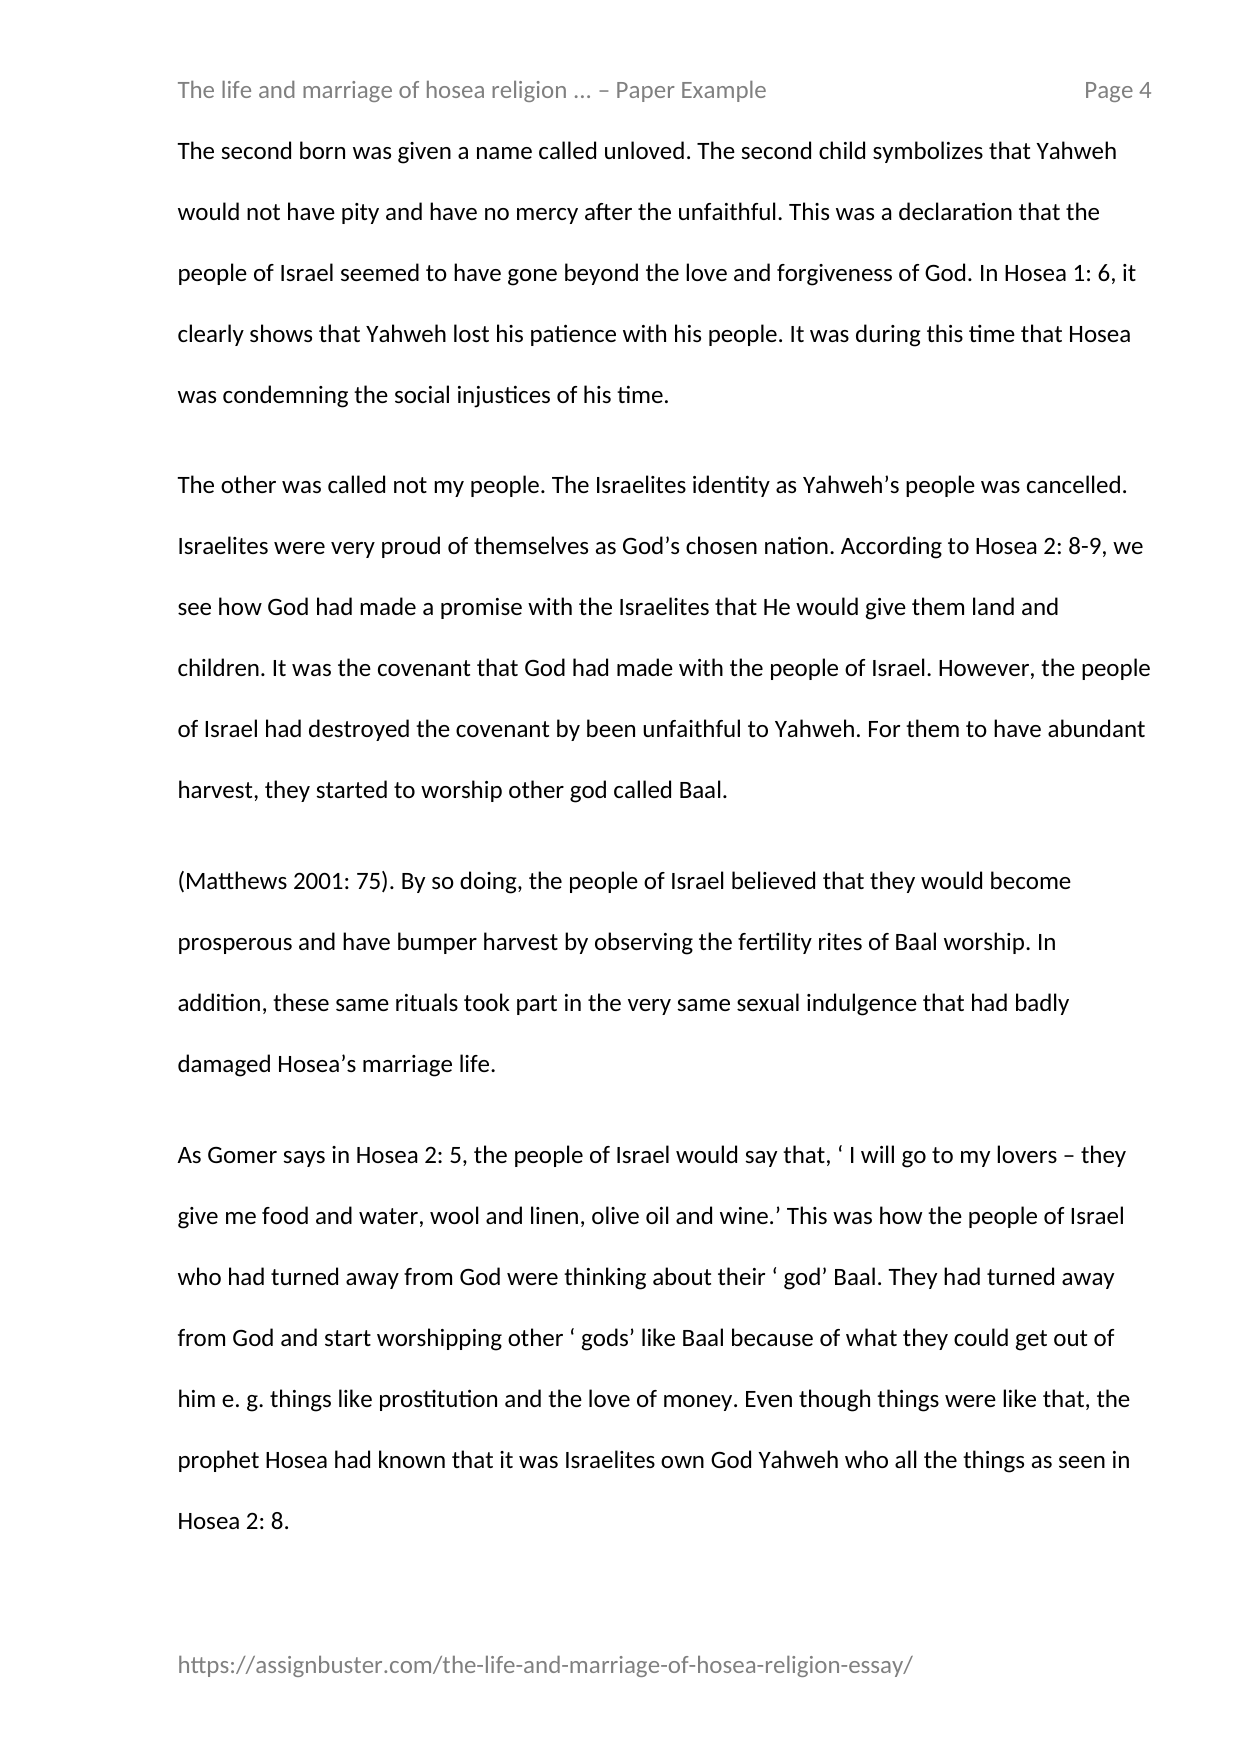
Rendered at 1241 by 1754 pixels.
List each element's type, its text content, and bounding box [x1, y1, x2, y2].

text (Matthews 2001: 75). By so doing, the people of Israel believed that they would become prosperous and have bumper harvest by observing the fertility rites of Baal worship. In addition, these same rituals took part in the very same sexual indulgence that had badly damaged Hosea’s marriage life. [177, 865, 1152, 1079]
text As Gomer says in Hosea 2: 5, the people of Israel would say that, ‘ I will go to my lovers – they give me food and water, wool and linen, olive oil and wine.’ This was how the people of Israel who had turned away from God were thinking about their ‘ god’ Baal. They had turned away from God and start worshipping other ‘ gods’ like Baal because of what they could get out of him e. g. things like prostitution and the love of money. Even though things were like that, the prophet Hosea had known that it was Israelites own God Yahweh who all the things as seen in Hosea 2: 8. [177, 1139, 1152, 1536]
text The other was called not my people. The Israelites identity as Yahweh’s people was cancelled. Israelites were very proud of themselves as God’s chosen nation. According to Hosea 2: 8-9, we see how God had made a promise with the Israelites that He would give them land and children. It was the covenant that God had made with the people of Israel. However, the people of Israel had destroyed the covenant by been unfaithful to Yahweh. For them to have abundant harvest, they started to worship other god called Baal. [177, 469, 1152, 805]
text The second born was given a name called unloved. The second child symbolizes that Yahweh would not have pity and have no mercy after the unfaithful. This was a declaration that the people of Israel seemed to have gone beyond the love and forgiveness of God. In Hosea 1: 6, it clearly shows that Yahweh lost his patience with his people. It was during this time that Hosea was condemning the social injustices of his time. [177, 135, 1152, 409]
